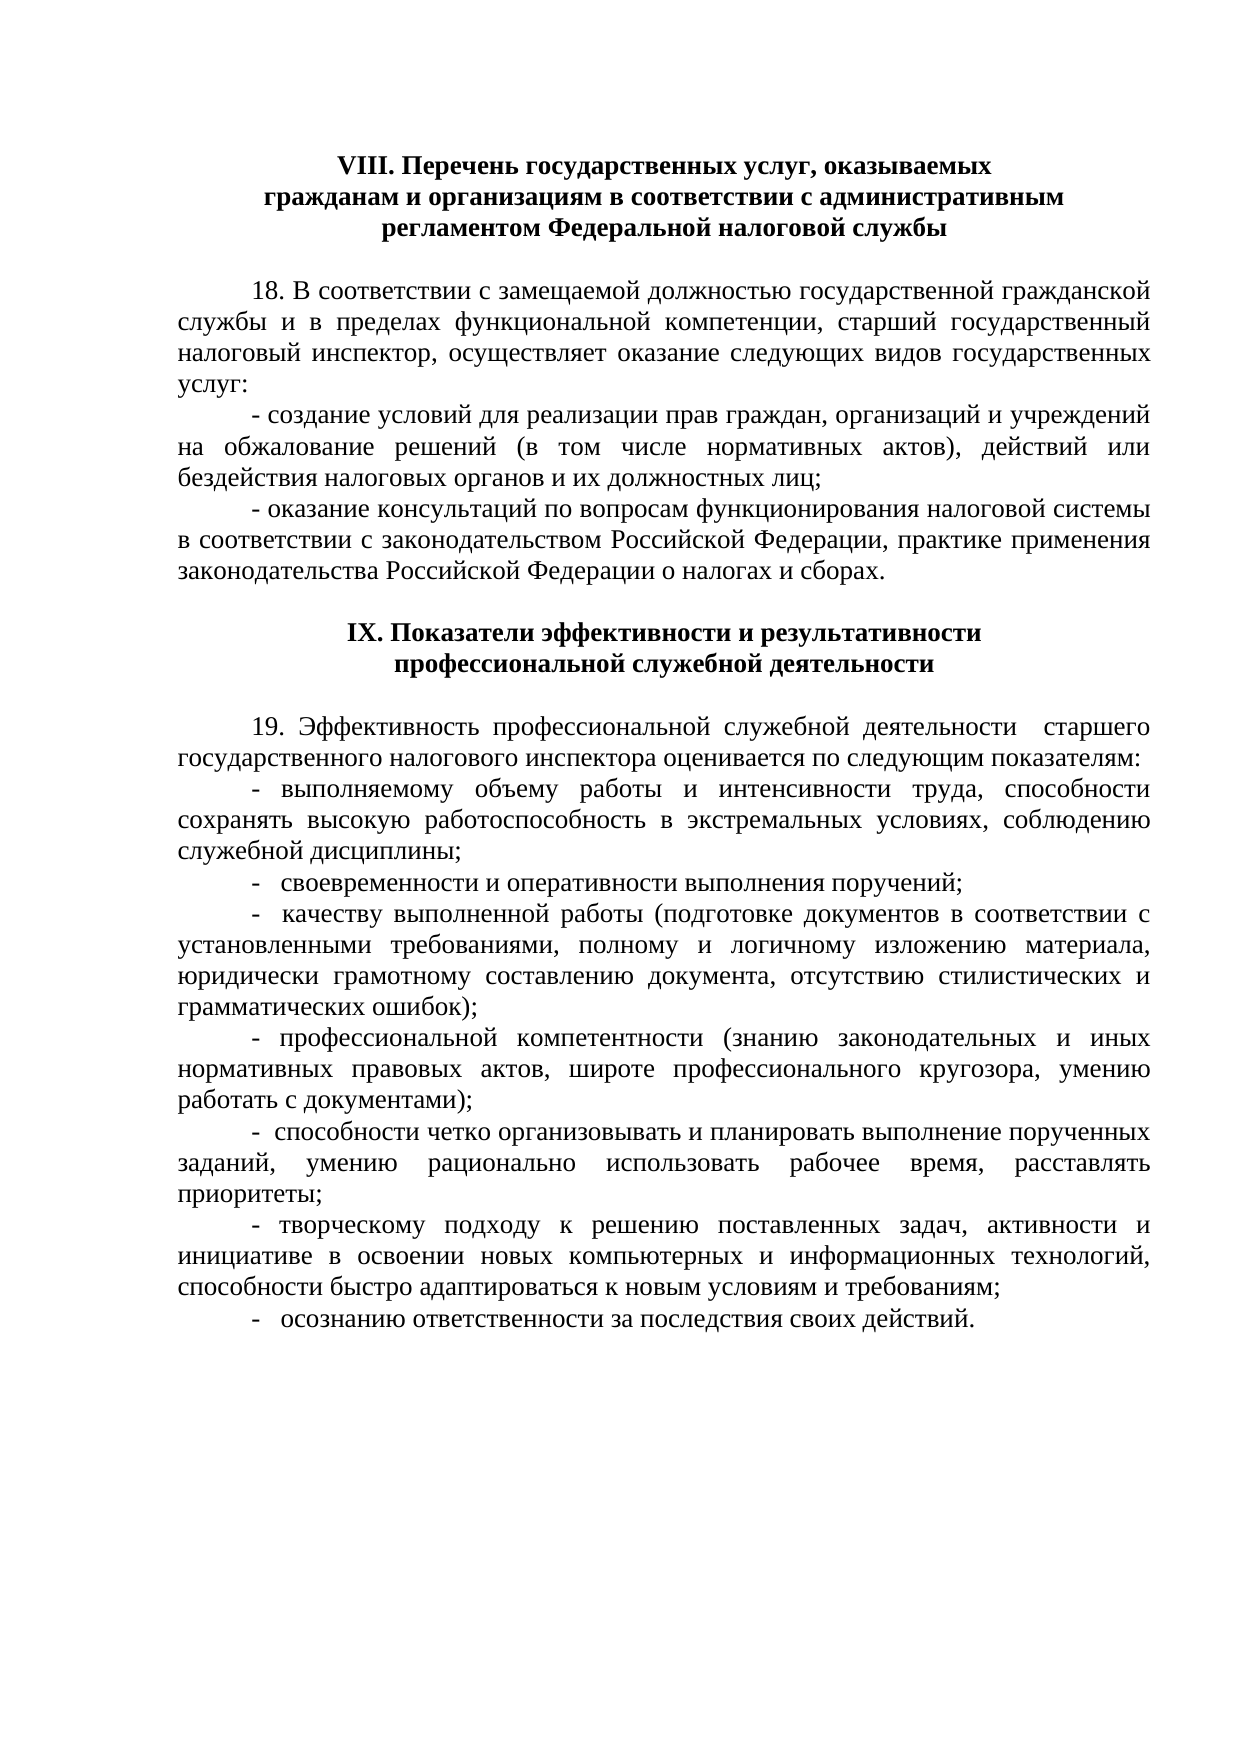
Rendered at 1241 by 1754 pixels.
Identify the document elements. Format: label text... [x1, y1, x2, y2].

text - осознанию ответственности за последствия своих действий. [177, 1302, 1152, 1333]
text - создание условий для реализации прав граждан, организаций и учреждений на обжалование решений (в том числе нормативных актов), действий или бездействия налоговых органов и их должностных лиц; [177, 398, 1152, 492]
text гражданам и организациям в соответствии с административным [177, 180, 1152, 212]
text 19. Эффективность профессиональной служебной деятельности старшего государственного налогового инспектора оценивается по следующим показателям: [177, 710, 1152, 772]
text - оказание консультаций по вопросам функционирования налоговой системы в соответствии с законодательством Российской Федерации, практике применения законодательства Российской Федерации о налогах и сборах. [177, 492, 1152, 585]
text - своевременности и оперативности выполнения поручений; [177, 866, 1152, 897]
text - способности четко организовывать и планировать выполнение порученных заданий, умению рационально использовать рабочее время, расставлять приоритеты; [177, 1115, 1152, 1208]
text - выполняемому объему работы и интенсивности труда, способности сохранять высокую работоспособность в экстремальных условиях, соблюдению служебной дисциплины; [177, 772, 1152, 866]
text VIII. Перечень государственных услуг, оказываемых [177, 149, 1152, 180]
text IX. Показатели эффективности и результативности [177, 616, 1152, 648]
text - профессиональной компетентности (знанию законодательных и иных нормативных правовых актов, широте профессионального кругозора, умению работать с документами); [177, 1021, 1152, 1115]
text 18. В соответствии с замещаемой должностью государственной гражданской службы и в пределах функциональной компетенции, старший государственный налоговый инспектор, осуществляет оказание следующих видов государственных услуг: [177, 274, 1152, 398]
text - творческому подходу к решению поставленных задач, активности и инициативе в освоении новых компьютерных и информационных технологий, способности быстро адаптироваться к новым условиям и требованиям; [177, 1208, 1152, 1302]
text - качеству выполненной работы (подготовке документов в соответствии с установленными требованиями, полному и логичному изложению материала, юридически грамотному составлению документа, отсутствию стилистических и грамматических ошибок); [177, 897, 1152, 1021]
text регламентом Федеральной налоговой службы [177, 212, 1152, 243]
text профессиональной служебной деятельности [177, 648, 1152, 679]
